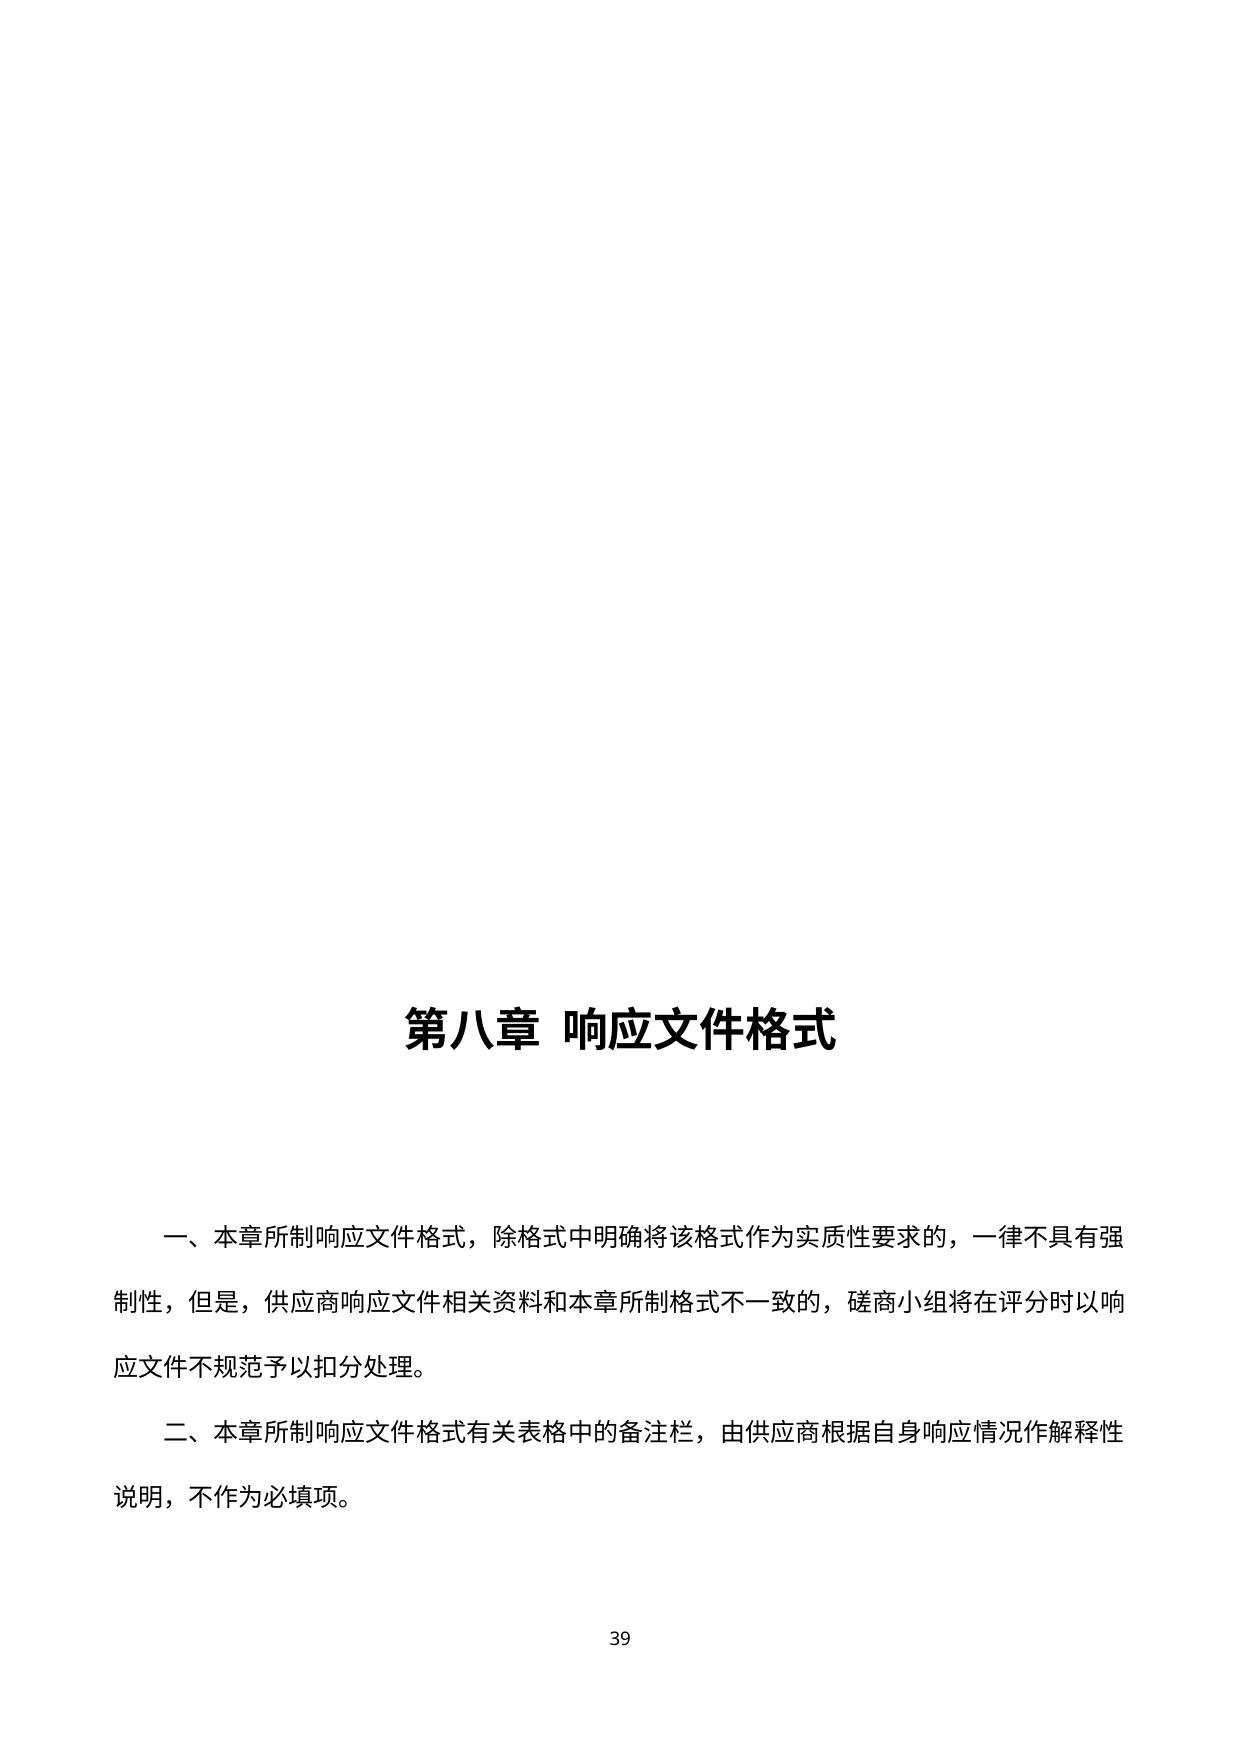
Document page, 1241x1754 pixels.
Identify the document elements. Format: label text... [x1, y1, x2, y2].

subtitle 第八章 响应文件格式 [113, 977, 1127, 1075]
text 二、本章所制响应文件格式有关表格中的备注栏，由供应商根据自身响应情况作解释性说明，不作为必填项。 [113, 1398, 1127, 1528]
text 一、本章所制响应文件格式，除格式中明确将该格式作为实质性要求的，一律不具有强制性，但是，供应商响应文件相关资料和本章所制格式不一致的，磋商小组将在评分时以响应文件不规范予以扣分处理。 [113, 1203, 1127, 1398]
